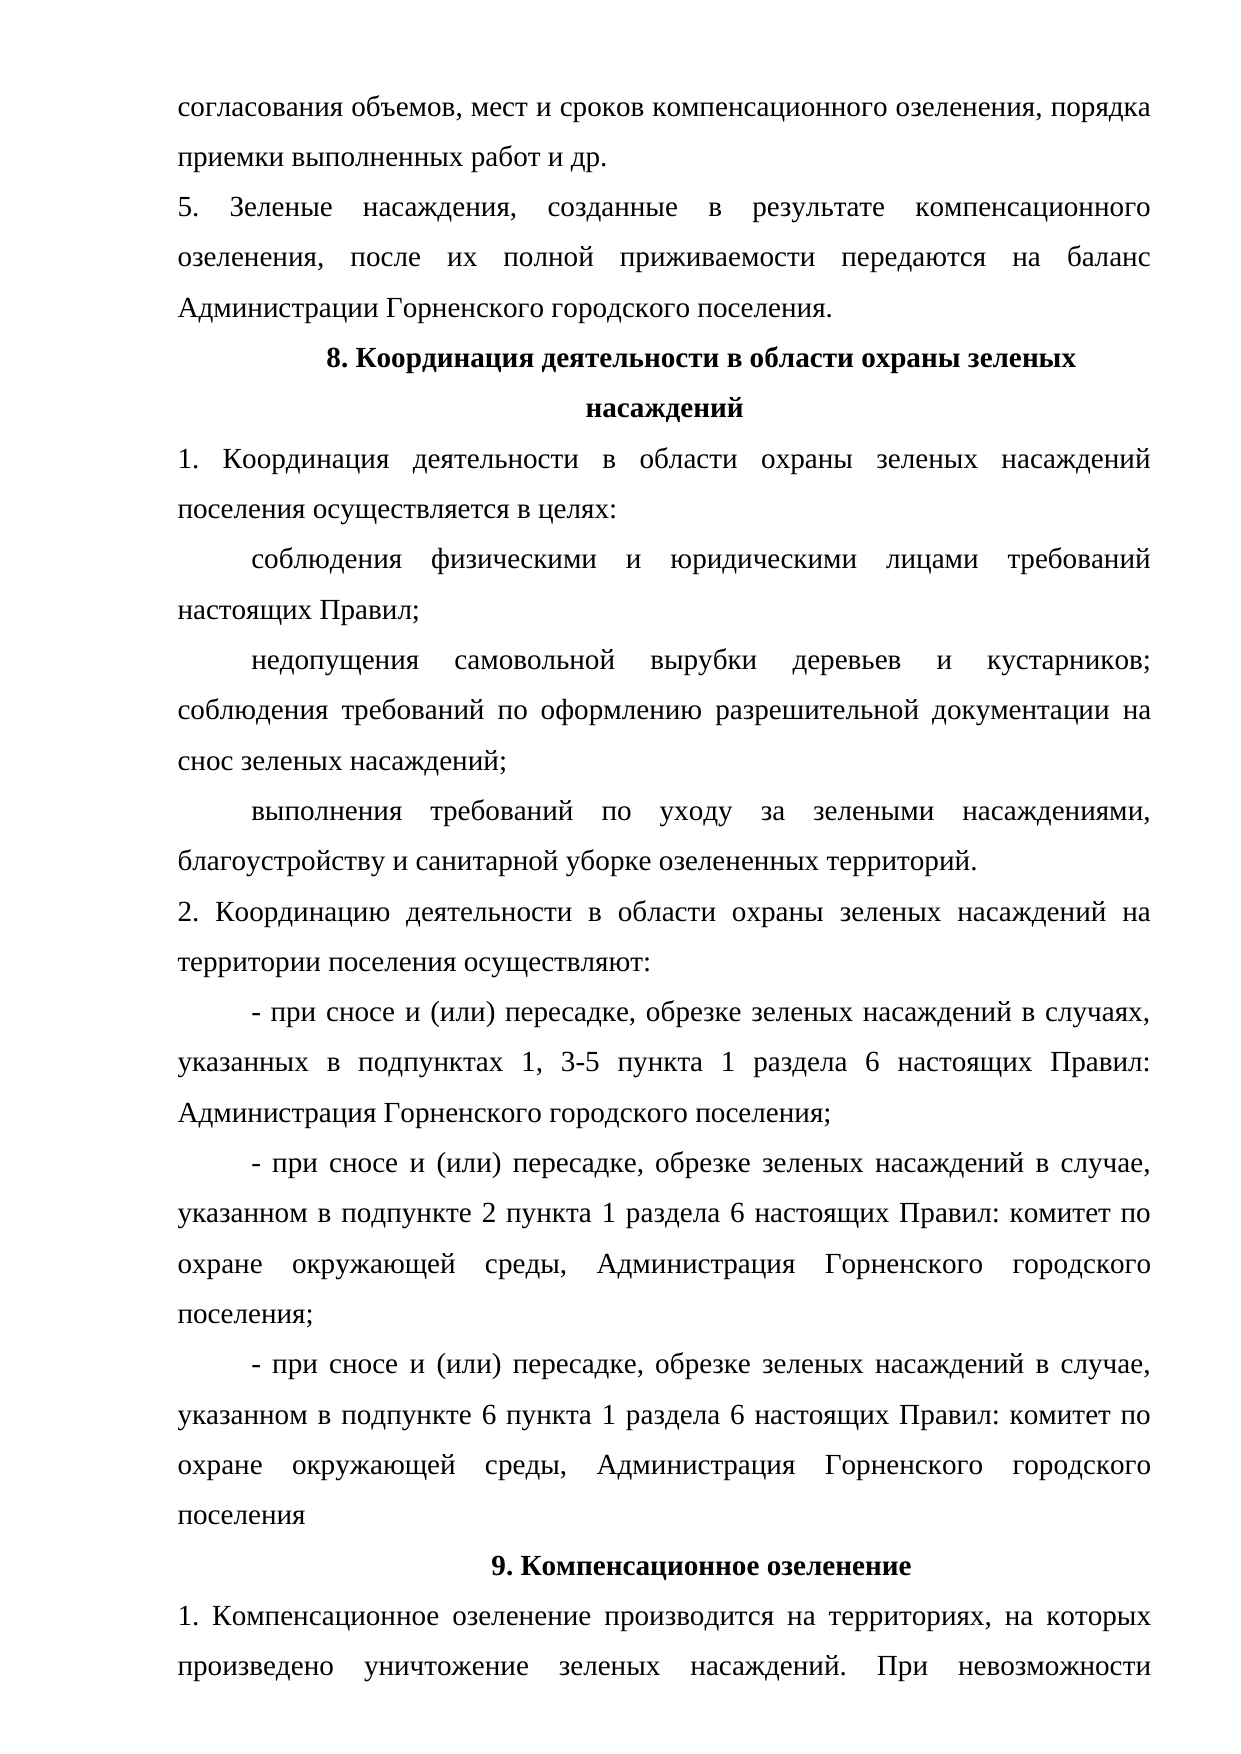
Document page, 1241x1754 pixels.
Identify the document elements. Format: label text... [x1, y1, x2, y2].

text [177, 89, 1152, 172]
text 1. Координация деятельности в области охраны зеленых насаждений поселения осуществляется в целях: [177, 441, 1152, 525]
text соблюдения физическими и юридическими лицами требований настоящих Правил; [177, 541, 1152, 625]
text 8. Координация деятельности в области охраны зеленых насаждений [177, 340, 1152, 424]
text - при сносе и (или) пересадке, обрезке зеленых насаждений в случаях, указанных в подпунктах 1, 3-5 пункта 1 раздела 6 настоящих Правил: Администрация Горненского городского поселения; [177, 994, 1152, 1128]
text выполнения требований по уходу за зелеными насаждениями, благоустройству и санитарной уборке озелененных территорий. [177, 793, 1152, 877]
text 9. Компенсационное озеленение [177, 1548, 1152, 1581]
text - при сносе и (или) пересадке, обрезке зеленых насаждений в случае, указанном в подпункте 6 пункта 1 раздела 6 настоящих Правил: комитет по охране окружающей среды, Администрация Горненского городского поселения [177, 1346, 1152, 1531]
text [177, 1598, 1152, 1682]
text недопущения самовольной вырубки деревьев и кустарников; соблюдения требований по оформлению разрешительной документации на снос зеленых насаждений; [177, 642, 1152, 776]
text 5. Зеленые насаждения, созданные в результате компенсационного озеленения, после их полной приживаемости передаются на баланс Администрации Горненского городского поселения. [177, 189, 1152, 323]
text 2. Координацию деятельности в области охраны зеленых насаждений на территории поселения осуществляют: [177, 894, 1152, 977]
text - при сносе и (или) пересадке, обрезке зеленых насаждений в случае, указанном в подпункте 2 пункта 1 раздела 6 настоящих Правил: комитет по охране окружающей среды, Администрация Горненского городского поселения; [177, 1145, 1152, 1330]
